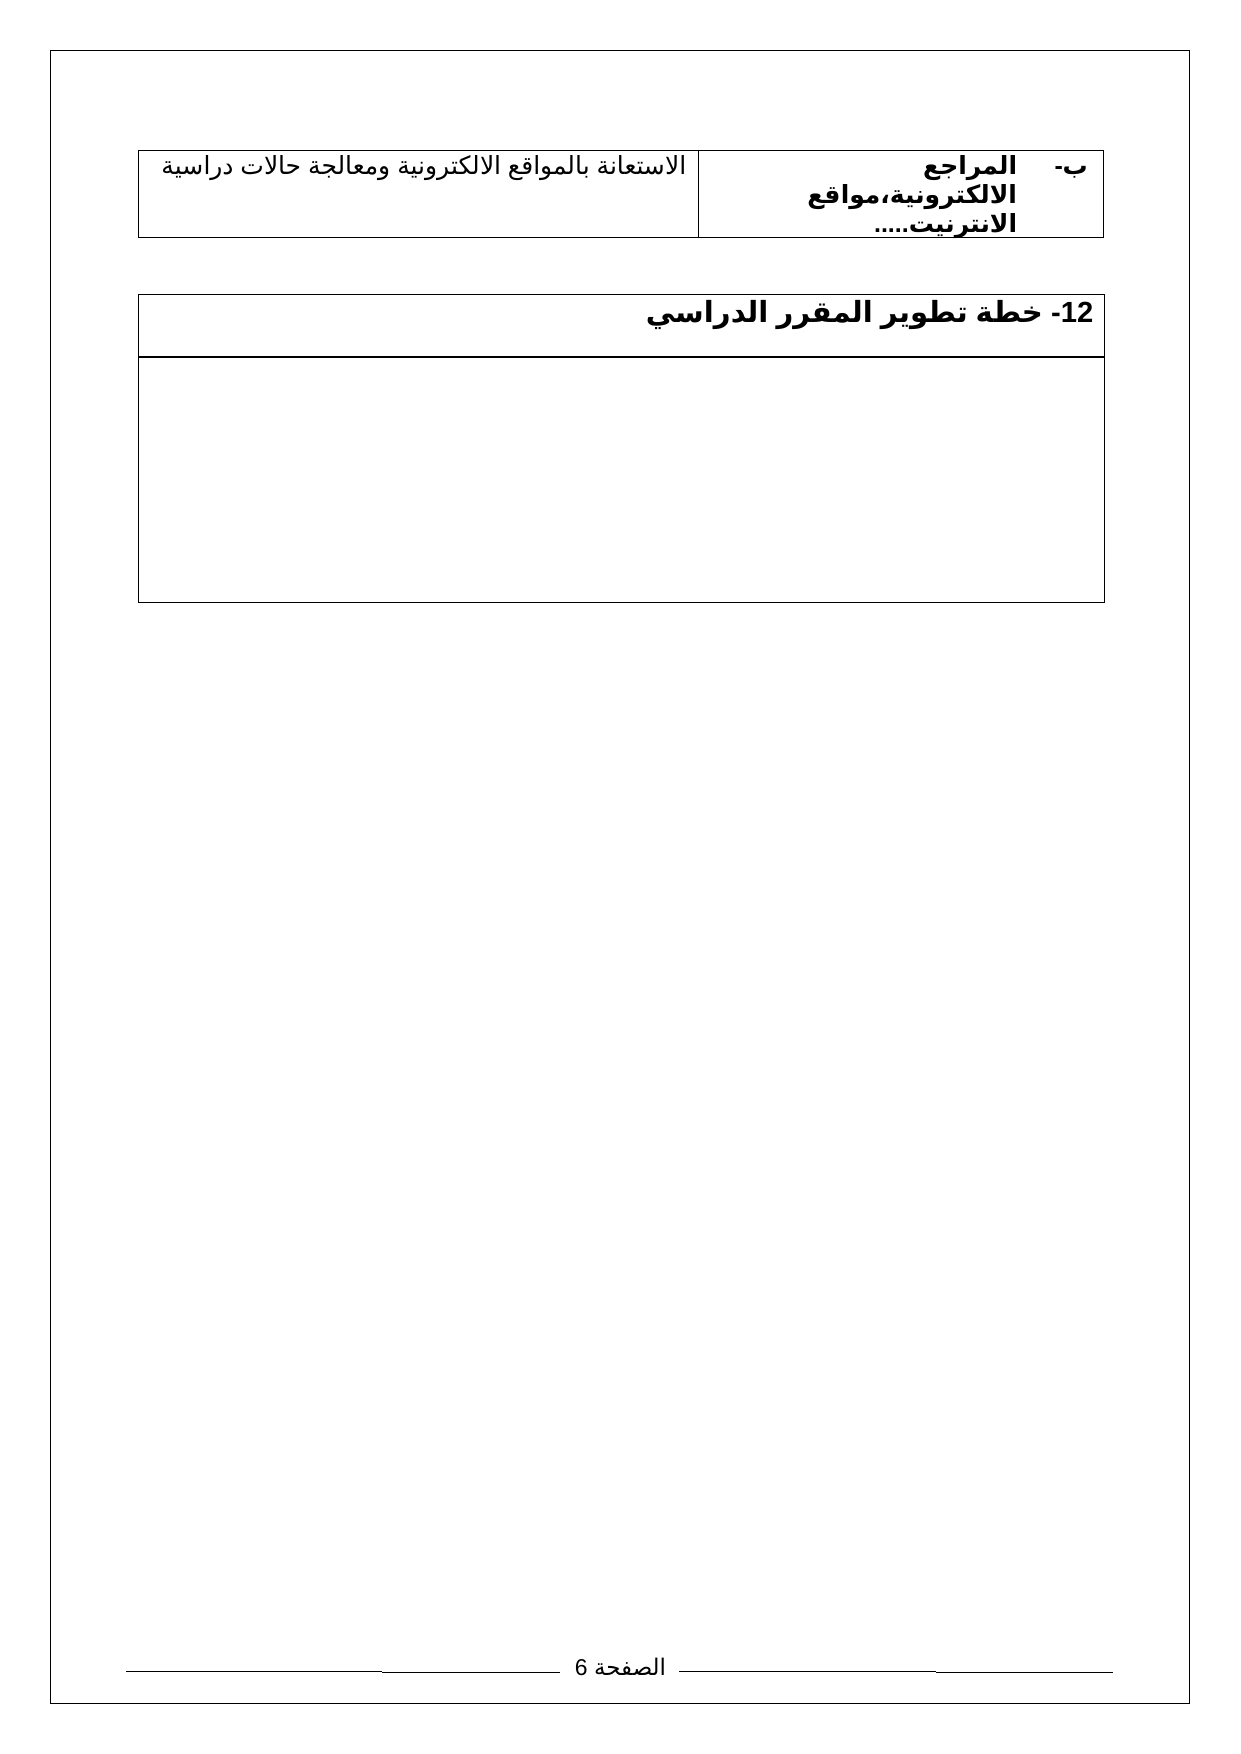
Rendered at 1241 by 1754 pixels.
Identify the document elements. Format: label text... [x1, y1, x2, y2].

table_cell [139, 358, 1104, 602]
table_cell المراجع الالكترونية،مواقع الانترنيت..... [699, 151, 1103, 237]
table_header 12- خطة تطوير المقرر الدراسي [139, 295, 1104, 356]
table_cell الاستعانة بالمواقع الالكترونية ومعالجة حالات دراسية [139, 151, 698, 237]
